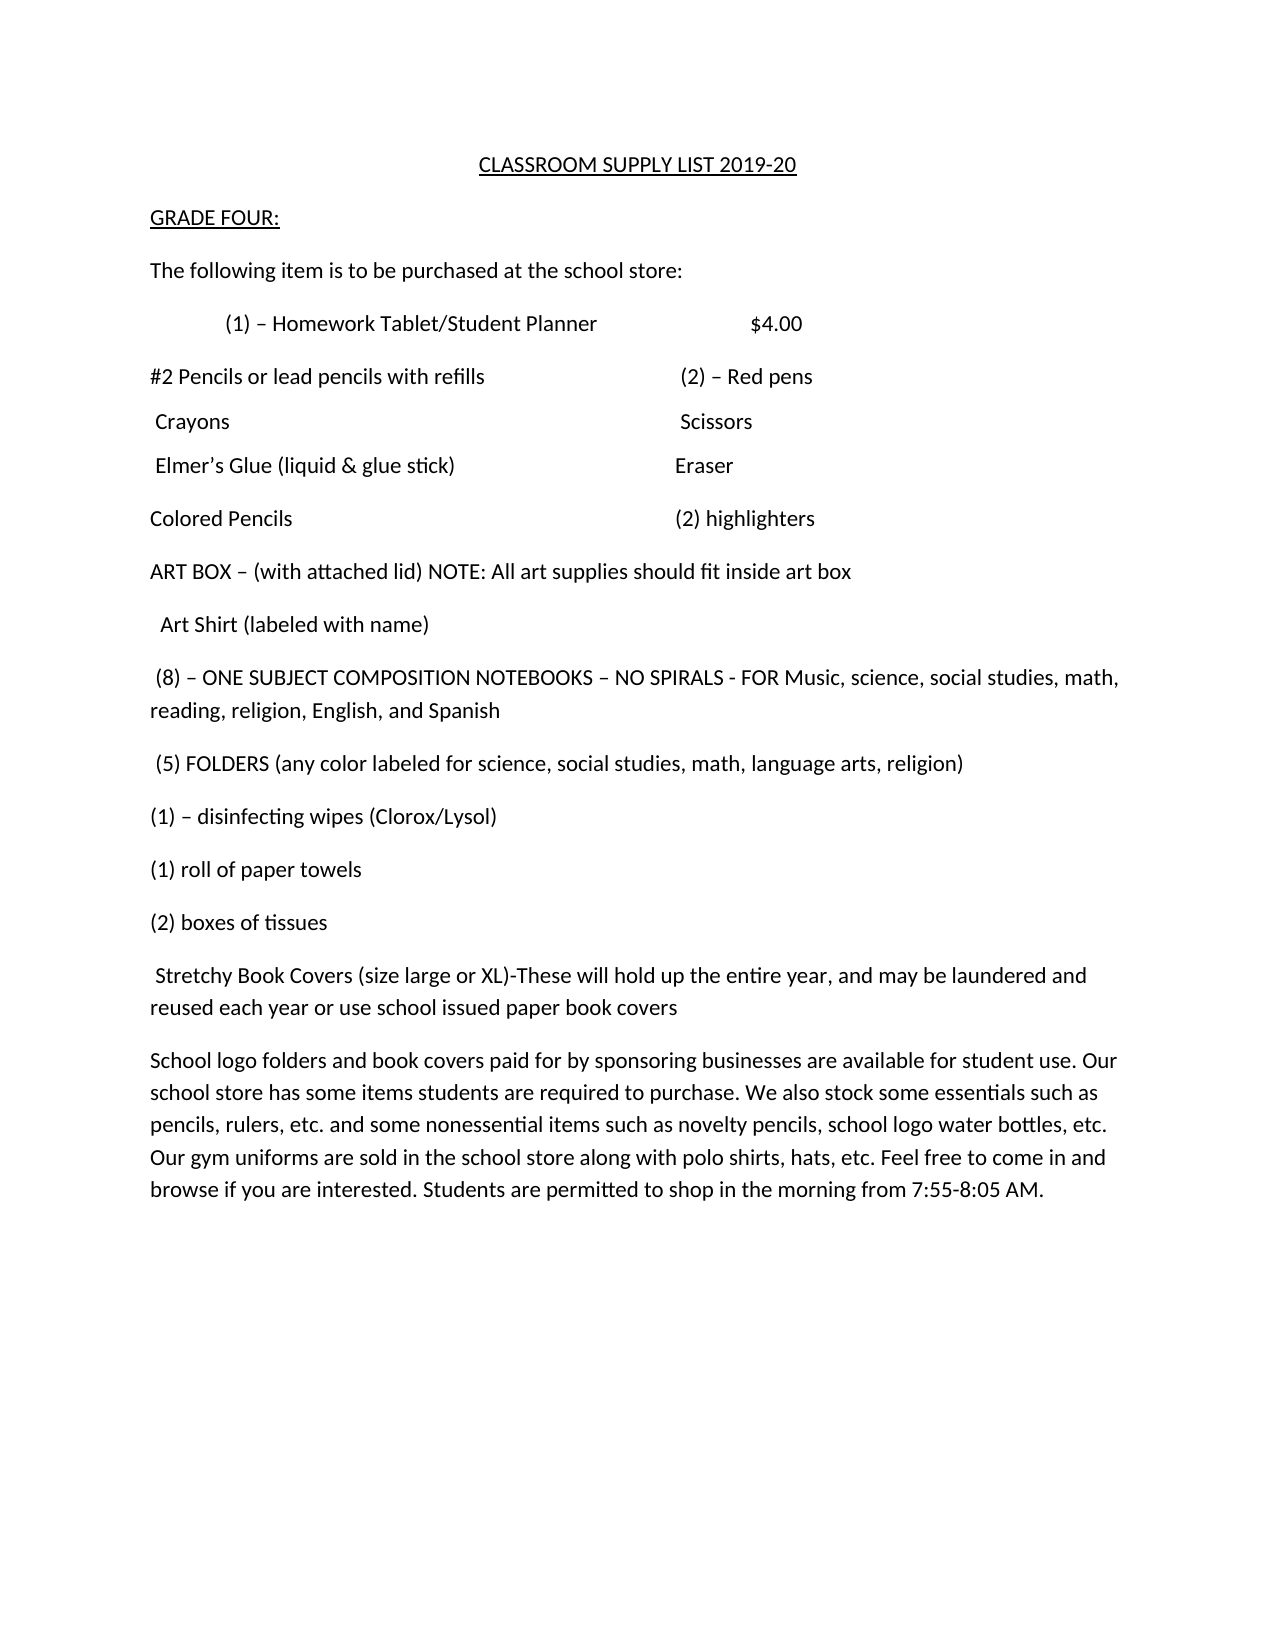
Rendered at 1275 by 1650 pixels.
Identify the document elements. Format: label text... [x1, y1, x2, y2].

text CLASSROOM SUPPLY LIST 2019-20 [150, 150, 1125, 178]
text #2 Pencils or lead pencils with refills (2) – Red pens [150, 362, 1125, 390]
text Stretchy Book Covers (size large or XL)-These will hold up the entire year, and may be laundered and reused each year or use school issued paper book covers [150, 961, 1125, 1021]
text (1) roll of paper towels [150, 855, 1125, 883]
text Elmer’s Glue (liquid & glue stick) Eraser [150, 451, 1125, 479]
text (2) boxes of tissues [150, 908, 1125, 936]
text (5) FOLDERS (any color labeled for science, social studies, math, language arts, religion) [150, 749, 1125, 777]
text (1) – Homework Tablet/Student Planner $4.00 [150, 309, 1125, 337]
text (1) – disinfecting wipes (Clorox/Lysol) [150, 802, 1125, 830]
text Crayons Scissors [150, 407, 1125, 435]
text ART BOX – (with attached lid) NOTE: All art supplies should fit inside art box [150, 557, 1125, 586]
text Colored Pencils (2) highlighters [150, 504, 1125, 532]
text GRADE FOUR: [150, 203, 1125, 231]
text Art Shirt (labeled with name) [150, 611, 1125, 638]
text School logo folders and book covers paid for by sponsoring businesses are available for student use. Our school store has some items students are required to purchase. We also stock some essentials such as pencils, rulers, etc. and some nonessential items such as novelty pencils, school logo water bottles, etc. Our gym uniforms are sold in the school store along with polo shirts, hats, etc. Feel free to come in and browse if you are interested. Students are permitted to shop in the morning from 7:55-8:05 AM. [150, 1046, 1125, 1203]
text The following item is to be purchased at the school store: [150, 256, 1125, 284]
text (8) – ONE SUBJECT COMPOSITION NOTEBOOKS – NO SPIRALS - FOR Music, science, social studies, math, reading, religion, English, and Spanish [150, 663, 1125, 724]
